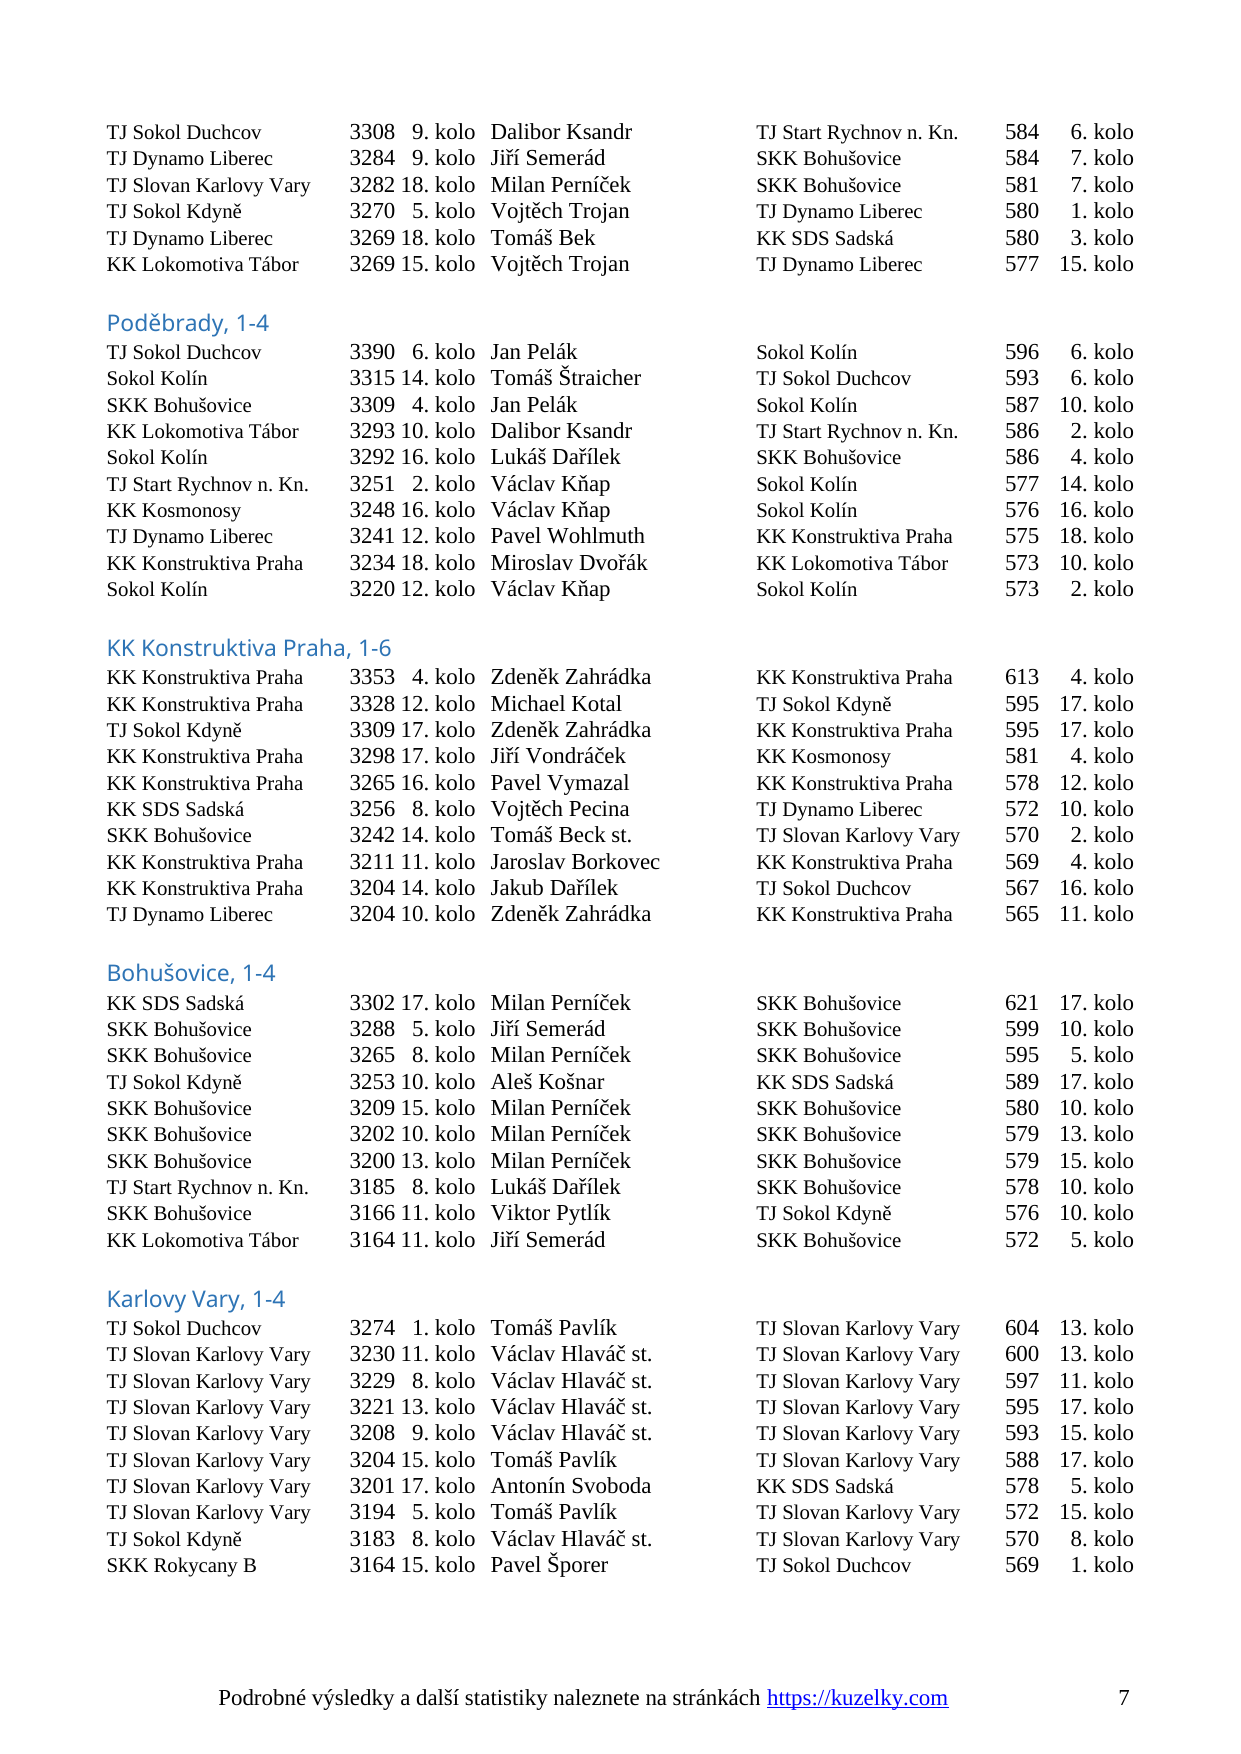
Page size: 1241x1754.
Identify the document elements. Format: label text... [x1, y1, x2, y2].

text KK Konstruktiva Praha 3204 14. kolo Jakub Dařílek TJ Sokol Duchcov 567 16. kolo [106, 874, 1134, 901]
text TJ Dynamo Liberec 3241 12. kolo Pavel Wohlmuth KK Konstruktiva Praha 575 18. kolo [106, 522, 1134, 549]
text KK Konstruktiva Praha 3234 18. kolo Miroslav Dvořák KK Lokomotiva Tábor 573 10. kolo [106, 549, 1134, 575]
text TJ Slovan Karlovy Vary 3194 5. kolo Tomáš Pavlík TJ Slovan Karlovy Vary 572 15. kolo [106, 1498, 1134, 1525]
text TJ Sokol Kdyně 3270 5. kolo Vojtěch Trojan TJ Dynamo Liberec 580 1. kolo [106, 197, 1134, 223]
text Sokol Kolín 3220 12. kolo Václav Kňap Sokol Kolín 573 2. kolo [106, 575, 1134, 602]
text Sokol Kolín 3315 14. kolo Tomáš Štraicher TJ Sokol Duchcov 593 6. kolo [106, 364, 1134, 391]
text TJ Slovan Karlovy Vary 3221 13. kolo Václav Hlaváč st. TJ Slovan Karlovy Vary 595 17. kolo [106, 1393, 1134, 1419]
subtitle Poděbrady, 1-4 [106, 307, 1134, 338]
text TJ Sokol Duchcov 3308 9. kolo Dalibor Ksandr TJ Start Rychnov n. Kn. 584 6. kolo [106, 118, 1134, 144]
subtitle KK Konstruktiva Praha, 1-6 [106, 632, 1134, 663]
text SKK Bohušovice 3242 14. kolo Tomáš Beck st. TJ Slovan Karlovy Vary 570 2. kolo [106, 821, 1134, 848]
text TJ Sokol Kdyně 3183 8. kolo Václav Hlaváč st. TJ Slovan Karlovy Vary 570 8. kolo [106, 1525, 1134, 1551]
text KK SDS Sadská 3256 8. kolo Vojtěch Pecina TJ Dynamo Liberec 572 10. kolo [106, 795, 1134, 821]
text KK Lokomotiva Tábor 3293 10. kolo Dalibor Ksandr TJ Start Rychnov n. Kn. 586 2. kolo [106, 417, 1134, 443]
text SKK Bohušovice 3265 8. kolo Milan Perníček SKK Bohušovice 595 5. kolo [106, 1041, 1134, 1068]
text TJ Start Rychnov n. Kn. 3185 8. kolo Lukáš Dařílek SKK Bohušovice 578 10. kolo [106, 1173, 1134, 1199]
text TJ Dynamo Liberec 3269 18. kolo Tomáš Bek KK SDS Sadská 580 3. kolo [106, 223, 1134, 250]
text TJ Dynamo Liberec 3204 10. kolo Zdeněk Zahrádka KK Konstruktiva Praha 565 11. kolo [106, 901, 1134, 927]
subtitle Bohušovice, 1-4 [106, 957, 1134, 989]
text SKK Bohušovice 3200 13. kolo Milan Perníček SKK Bohušovice 579 15. kolo [106, 1147, 1134, 1173]
text TJ Slovan Karlovy Vary 3204 15. kolo Tomáš Pavlík TJ Slovan Karlovy Vary 588 17. kolo [106, 1446, 1134, 1472]
text TJ Slovan Karlovy Vary 3230 11. kolo Václav Hlaváč st. TJ Slovan Karlovy Vary 600 13. kolo [106, 1340, 1134, 1367]
text KK Konstruktiva Praha 3298 17. kolo Jiří Vondráček KK Kosmonosy 581 4. kolo [106, 742, 1134, 769]
text TJ Dynamo Liberec 3284 9. kolo Jiří Semerád SKK Bohušovice 584 7. kolo [106, 144, 1134, 171]
text TJ Sokol Kdyně 3253 10. kolo Aleš Košnar KK SDS Sadská 589 17. kolo [106, 1068, 1134, 1094]
text KK Kosmonosy 3248 16. kolo Václav Kňap Sokol Kolín 576 16. kolo [106, 496, 1134, 522]
text TJ Slovan Karlovy Vary 3229 8. kolo Václav Hlaváč st. TJ Slovan Karlovy Vary 597 11. kolo [106, 1367, 1134, 1393]
text TJ Sokol Duchcov 3390 6. kolo Jan Pelák Sokol Kolín 596 6. kolo [106, 338, 1134, 364]
subtitle Karlovy Vary, 1-4 [106, 1283, 1134, 1314]
text SKK Bohušovice 3209 15. kolo Milan Perníček SKK Bohušovice 580 10. kolo [106, 1094, 1134, 1120]
text KK Lokomotiva Tábor 3269 15. kolo Vojtěch Trojan TJ Dynamo Liberec 577 15. kolo [106, 250, 1134, 276]
text SKK Bohušovice 3166 11. kolo Viktor Pytlík TJ Sokol Kdyně 576 10. kolo [106, 1199, 1134, 1226]
text SKK Bohušovice 3309 4. kolo Jan Pelák Sokol Kolín 587 10. kolo [106, 391, 1134, 417]
text TJ Sokol Kdyně 3309 17. kolo Zdeněk Zahrádka KK Konstruktiva Praha 595 17. kolo [106, 716, 1134, 742]
text Sokol Kolín 3292 16. kolo Lukáš Dařílek SKK Bohušovice 586 4. kolo [106, 443, 1134, 470]
text KK Lokomotiva Tábor 3164 11. kolo Jiří Semerád SKK Bohušovice 572 5. kolo [106, 1226, 1134, 1252]
text TJ Sokol Duchcov 3274 1. kolo Tomáš Pavlík TJ Slovan Karlovy Vary 604 13. kolo [106, 1314, 1134, 1340]
text TJ Slovan Karlovy Vary 3282 18. kolo Milan Perníček SKK Bohušovice 581 7. kolo [106, 171, 1134, 197]
text KK Konstruktiva Praha 3265 16. kolo Pavel Vymazal KK Konstruktiva Praha 578 12. kolo [106, 769, 1134, 795]
text KK Konstruktiva Praha 3328 12. kolo Michael Kotal TJ Sokol Kdyně 595 17. kolo [106, 690, 1134, 716]
text KK Konstruktiva Praha 3353 4. kolo Zdeněk Zahrádka KK Konstruktiva Praha 613 4. kolo [106, 663, 1134, 690]
text KK SDS Sadská 3302 17. kolo Milan Perníček SKK Bohušovice 621 17. kolo [106, 989, 1134, 1015]
text SKK Rokycany B 3164 15. kolo Pavel Šporer TJ Sokol Duchcov 569 1. kolo [106, 1551, 1134, 1577]
text KK Konstruktiva Praha 3211 11. kolo Jaroslav Borkovec KK Konstruktiva Praha 569 4. kolo [106, 848, 1134, 874]
text SKK Bohušovice 3288 5. kolo Jiří Semerád SKK Bohušovice 599 10. kolo [106, 1015, 1134, 1041]
text TJ Slovan Karlovy Vary 3208 9. kolo Václav Hlaváč st. TJ Slovan Karlovy Vary 593 15. kolo [106, 1419, 1134, 1446]
text TJ Slovan Karlovy Vary 3201 17. kolo Antonín Svoboda KK SDS Sadská 578 5. kolo [106, 1472, 1134, 1498]
text TJ Start Rychnov n. Kn. 3251 2. kolo Václav Kňap Sokol Kolín 577 14. kolo [106, 470, 1134, 496]
text SKK Bohušovice 3202 10. kolo Milan Perníček SKK Bohušovice 579 13. kolo [106, 1120, 1134, 1147]
